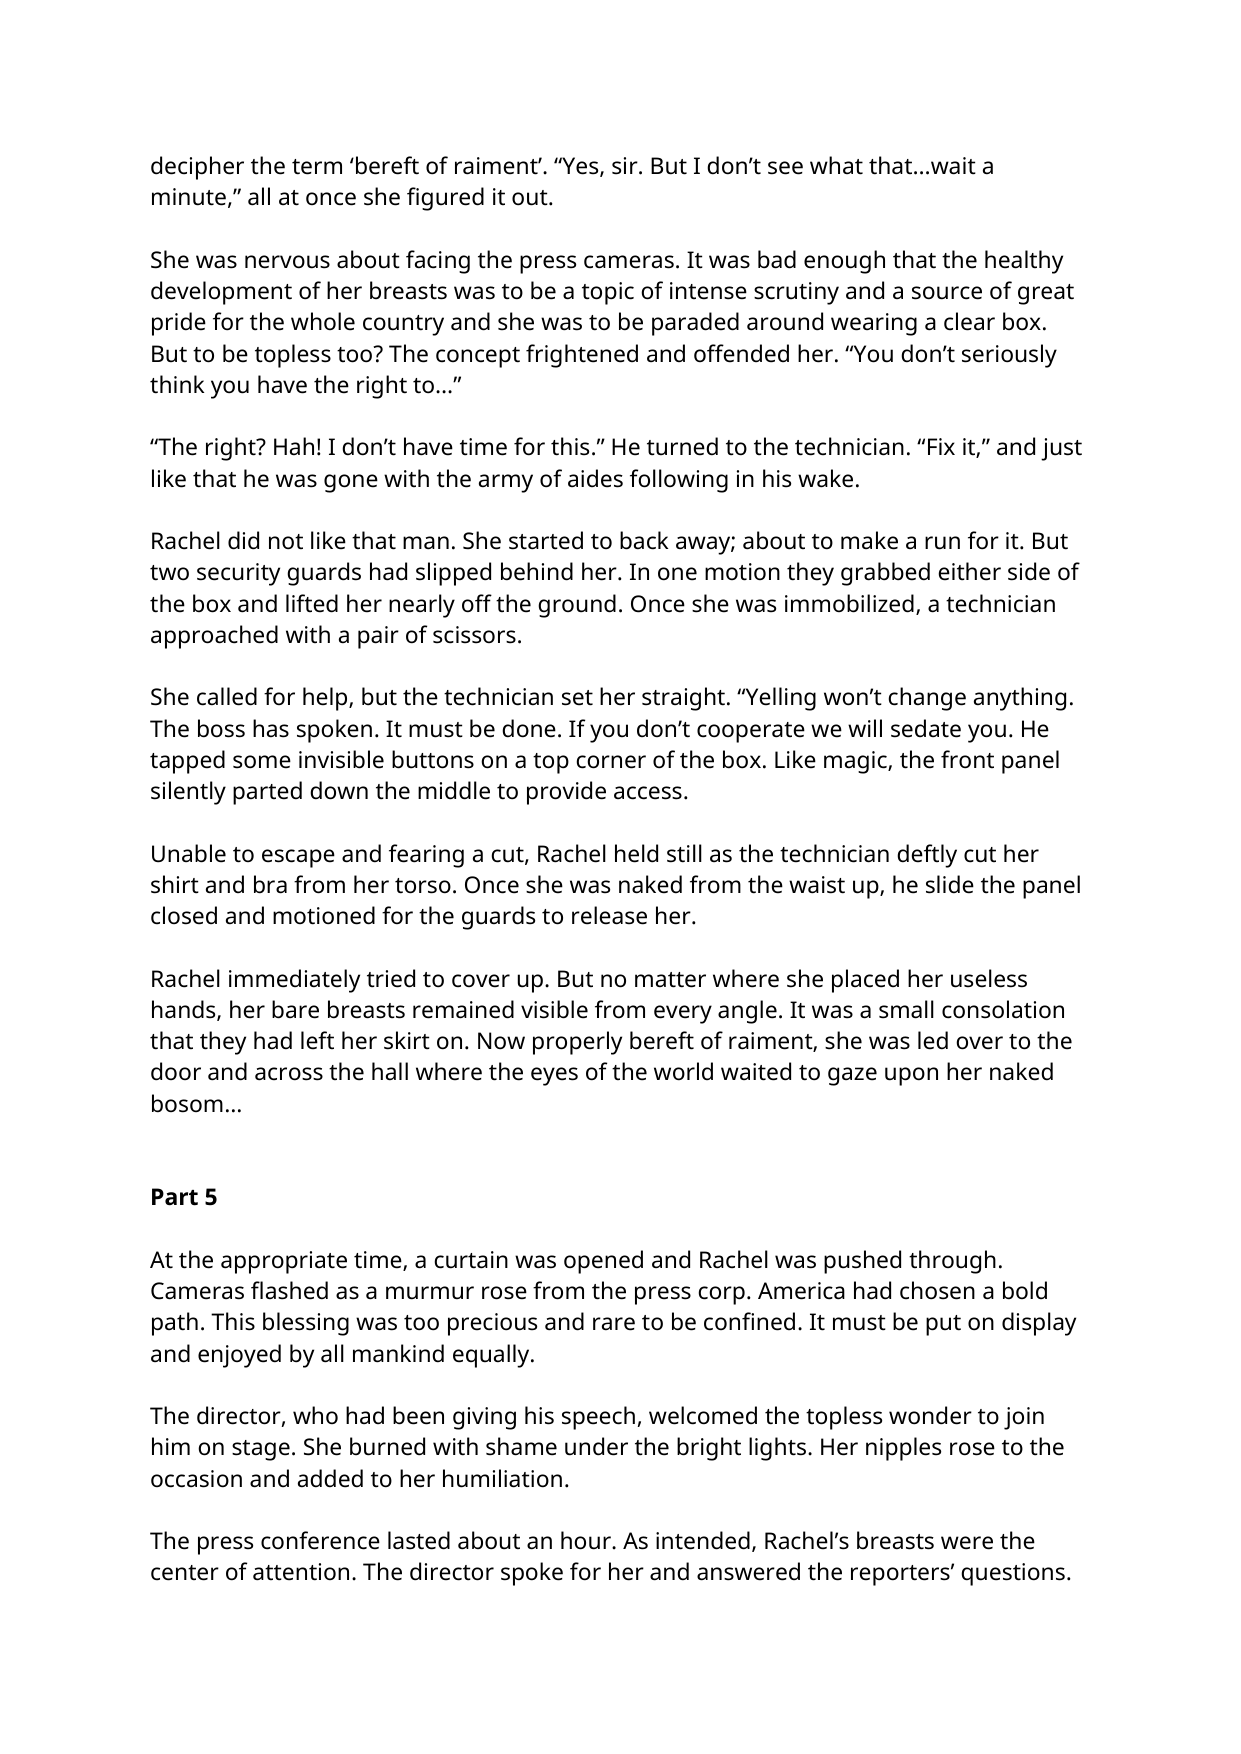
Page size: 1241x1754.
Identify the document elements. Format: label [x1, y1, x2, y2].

text [150, 150, 1090, 1119]
text [150, 1181, 1090, 1587]
